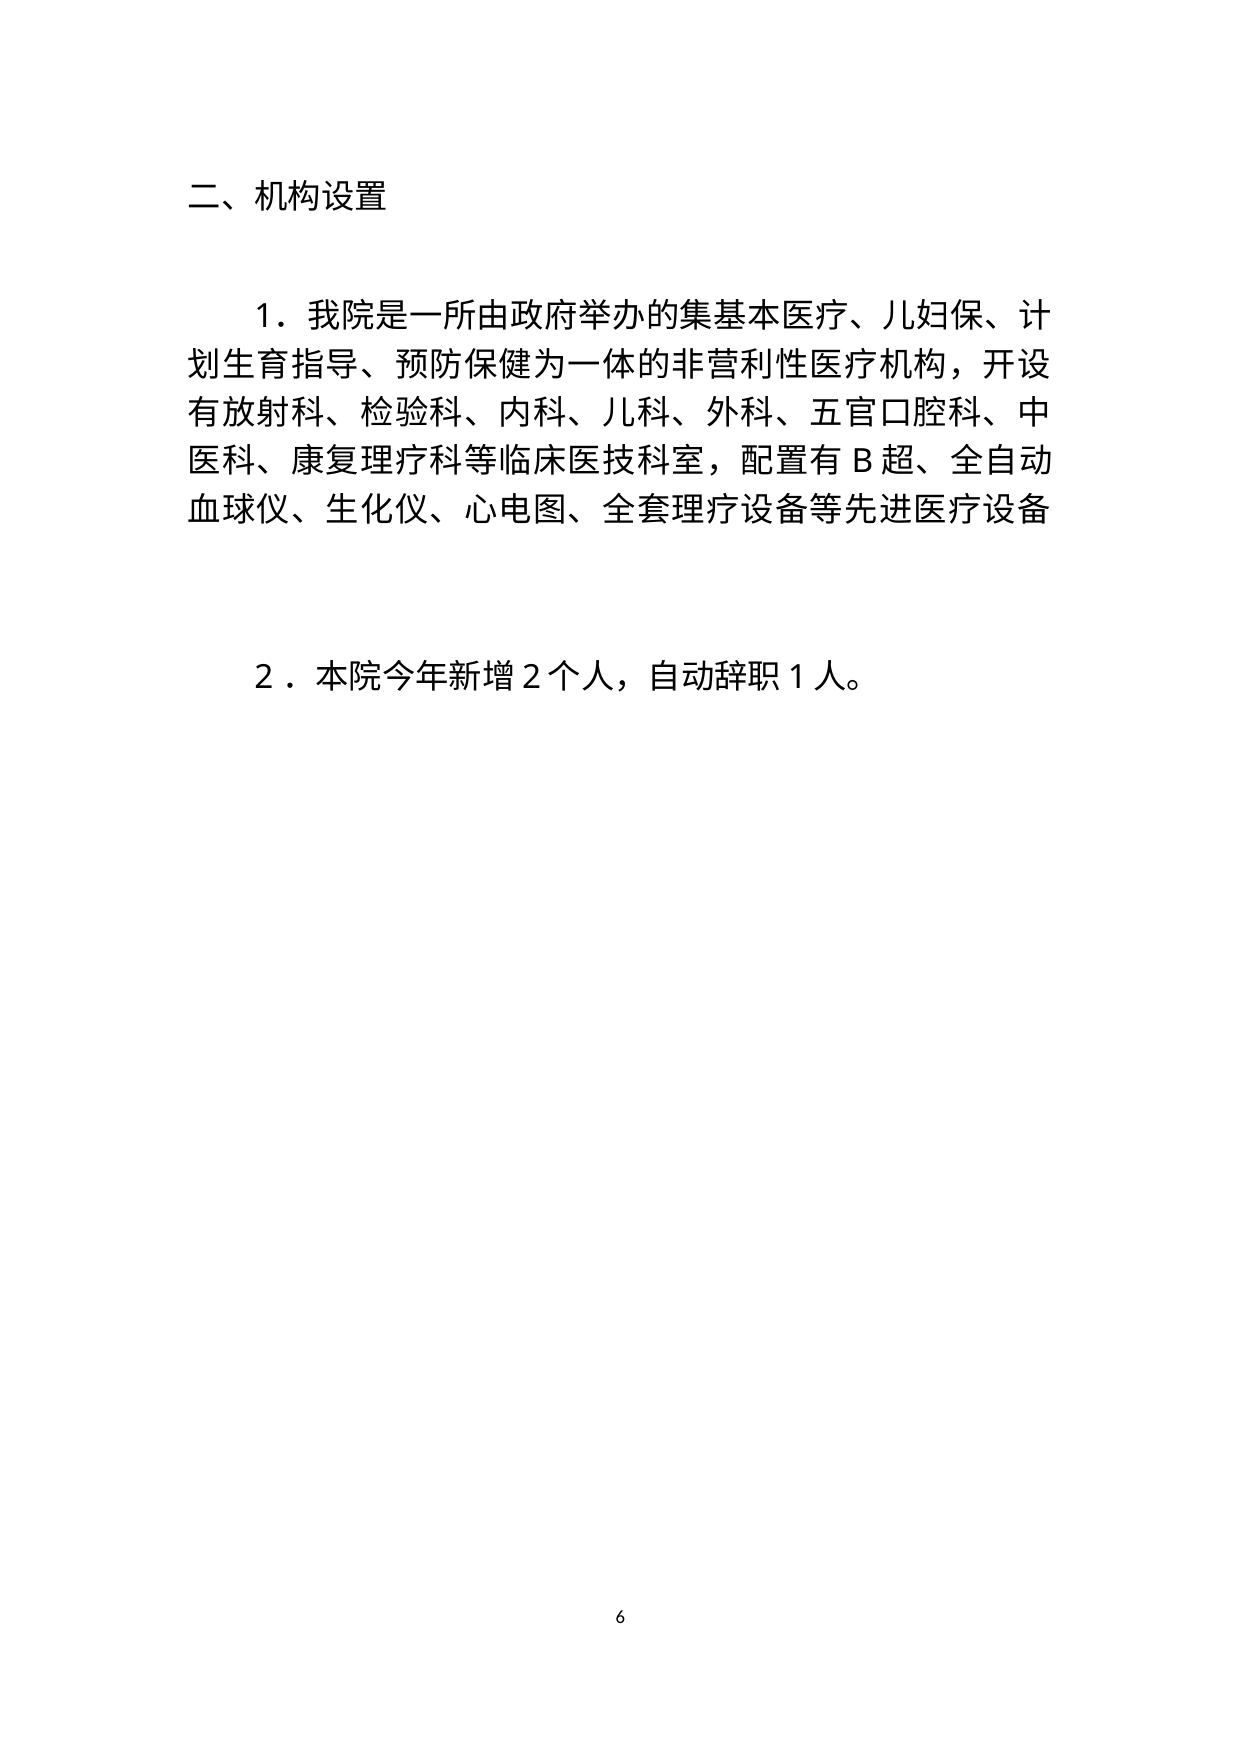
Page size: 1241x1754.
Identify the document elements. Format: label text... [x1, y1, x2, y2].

text 2 ．本院今年新增2个人，自动辞职1人。 [187, 642, 1053, 707]
subtitle 1．我院是一所由政府举办的集基本医疗、儿妇保、计划生育指导、预防保健为一体的非营利性医疗机构，开设有放射科、检验科、内科、儿科、外科、五官口腔科、中医科、康复理疗科等临床医技科室，配置有B超、全自动血球仪、生化仪、心电图、全套理疗设备等先进医疗设备。 [187, 289, 1053, 569]
subtitle 机构设置 [187, 162, 1053, 227]
